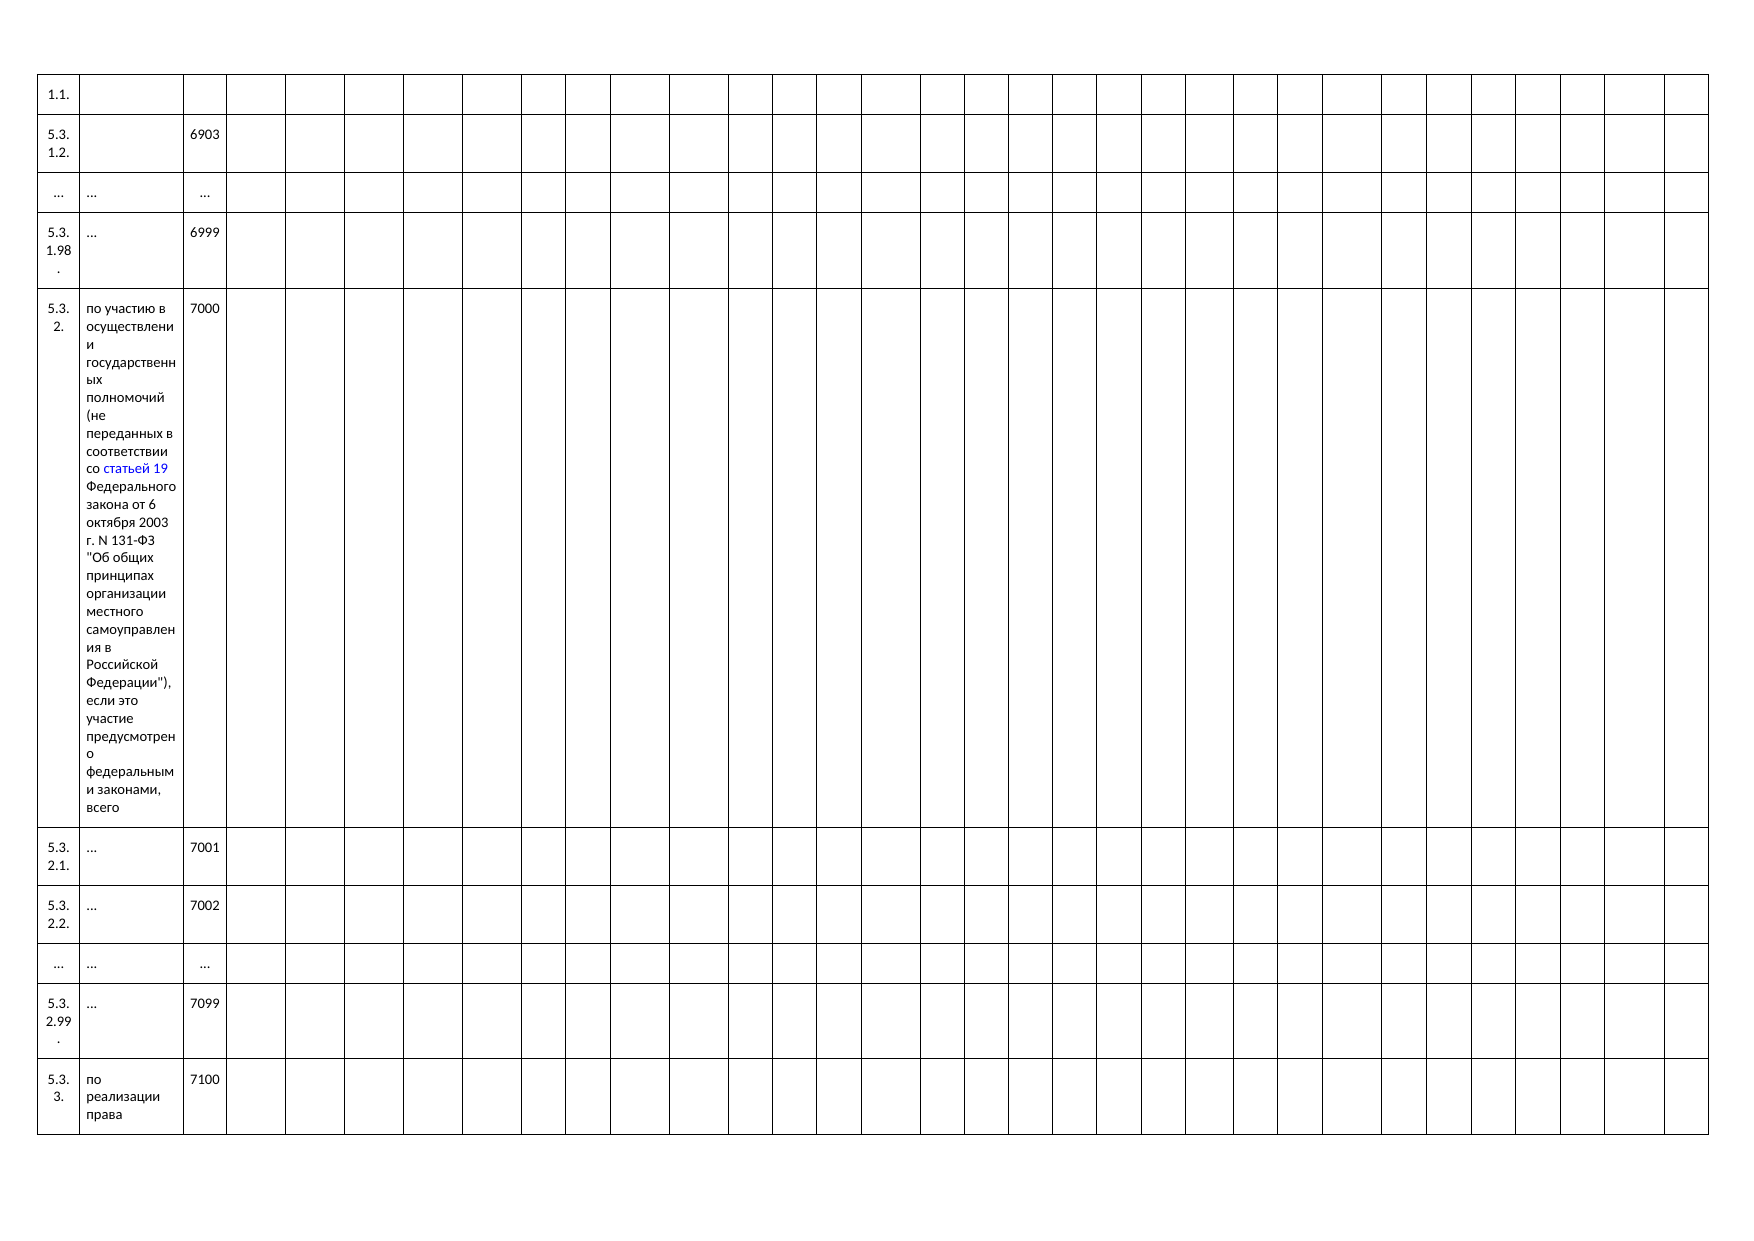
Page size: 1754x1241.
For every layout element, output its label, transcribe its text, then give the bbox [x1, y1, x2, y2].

table_cell [286, 213, 344, 288]
table_cell [921, 213, 964, 288]
table_cell [817, 213, 861, 288]
table_cell ... [80, 828, 183, 884]
table_cell [1516, 289, 1560, 827]
table_cell по участию в осуществлении государственных полномочий (не переданных в соответствии со статьей 19 Федерального закона от 6 октября 2003 г. N 131-ФЗ "Об общих принципах организации местного самоуправления в Российской Федерации"), если это участие предусмотрено федеральными законами, всего [80, 289, 183, 827]
table_cell [1323, 289, 1381, 827]
table_cell [670, 289, 728, 827]
table_cell [286, 1059, 344, 1134]
table_cell [611, 173, 669, 212]
table_cell [1186, 213, 1233, 288]
table_cell [80, 115, 183, 172]
table_cell [1427, 115, 1471, 172]
table_cell [921, 75, 964, 114]
table_cell [1516, 944, 1560, 982]
table_cell [1142, 289, 1185, 827]
table_cell [1186, 944, 1233, 982]
table_cell [1234, 984, 1277, 1058]
table_cell [1009, 828, 1052, 884]
table_cell [1053, 944, 1096, 982]
table_cell [965, 115, 1008, 172]
table_cell 7000 [184, 289, 226, 827]
table_cell [1382, 886, 1426, 942]
table_cell [1323, 984, 1381, 1058]
table_cell [1186, 1059, 1233, 1134]
table_cell [965, 1059, 1008, 1134]
table_cell [1186, 289, 1233, 827]
table_cell [1516, 213, 1560, 288]
table_cell [404, 213, 462, 288]
table_cell [404, 75, 462, 114]
table_cell [345, 1059, 403, 1134]
table_cell [1278, 115, 1322, 172]
table_cell [729, 886, 772, 942]
table_cell [1097, 115, 1141, 172]
table_cell [1605, 944, 1664, 982]
table_cell ... [184, 944, 226, 982]
table_cell [611, 984, 669, 1058]
table_cell [1472, 1059, 1515, 1134]
table_cell [862, 944, 920, 982]
table_cell [1009, 213, 1052, 288]
table_cell [1605, 289, 1664, 827]
table_cell [611, 115, 669, 172]
table_cell [566, 115, 610, 172]
table_cell [1323, 75, 1381, 114]
table_cell [611, 886, 669, 942]
table_cell [522, 1059, 565, 1134]
table_cell 5.3.2.99. [38, 984, 79, 1058]
table_cell [1097, 1059, 1141, 1134]
table_cell [227, 828, 285, 884]
table_cell [227, 1059, 285, 1134]
table_cell [1142, 828, 1185, 884]
table_cell [670, 886, 728, 942]
table_cell [463, 289, 521, 827]
table_cell [862, 1059, 920, 1134]
table_cell 5.3.3. [38, 1059, 79, 1134]
table_cell [729, 984, 772, 1058]
table_cell 5.3.1.2. [38, 115, 79, 172]
table_cell ... [38, 944, 79, 982]
table_cell [1009, 75, 1052, 114]
table_cell [345, 213, 403, 288]
table_cell [921, 173, 964, 212]
table_cell [404, 886, 462, 942]
table_cell [965, 173, 1008, 212]
table_cell [1427, 944, 1471, 982]
table_cell [345, 75, 403, 114]
table_cell [1009, 944, 1052, 982]
table_cell [1234, 75, 1277, 114]
table_cell [1009, 886, 1052, 942]
table_cell ... [184, 173, 226, 212]
table_cell [286, 75, 344, 114]
table_cell [1097, 828, 1141, 884]
table_cell [729, 75, 772, 114]
table_cell [862, 173, 920, 212]
table_cell [1053, 984, 1096, 1058]
table_cell [670, 1059, 728, 1134]
table_cell [1382, 75, 1426, 114]
table_cell [773, 984, 816, 1058]
table_cell [773, 173, 816, 212]
table_cell [404, 115, 462, 172]
table_cell [522, 984, 565, 1058]
table_cell [227, 213, 285, 288]
table_cell [921, 1059, 964, 1134]
table_cell [965, 944, 1008, 982]
table_cell [1142, 213, 1185, 288]
table_cell [670, 115, 728, 172]
table_cell [1665, 173, 1708, 212]
table_cell [1234, 1059, 1277, 1134]
table_cell [1097, 173, 1141, 212]
table_cell [1053, 213, 1096, 288]
table_cell [1278, 289, 1322, 827]
table_cell [862, 289, 920, 827]
table_cell [1665, 828, 1708, 884]
table_cell [463, 828, 521, 884]
table_cell [566, 828, 610, 884]
table_cell [404, 944, 462, 982]
table_cell [1561, 75, 1604, 114]
table_cell [1605, 828, 1664, 884]
table_cell [1516, 75, 1560, 114]
table_cell [1186, 828, 1233, 884]
table_cell [729, 1059, 772, 1134]
table_cell [1472, 944, 1515, 982]
table_cell [965, 886, 1008, 942]
table_cell [1605, 1059, 1664, 1134]
table_cell [1472, 115, 1515, 172]
table_cell ... [80, 944, 183, 982]
table_cell [773, 828, 816, 884]
table_cell [1561, 213, 1604, 288]
table_cell [566, 213, 610, 288]
table_cell [463, 886, 521, 942]
table_cell [1472, 289, 1515, 827]
table_cell [1323, 828, 1381, 884]
table_cell [1516, 1059, 1560, 1134]
table_cell [965, 289, 1008, 827]
table_cell [1186, 115, 1233, 172]
table_cell [1472, 213, 1515, 288]
table_cell [1665, 944, 1708, 982]
table_cell [1142, 886, 1185, 942]
table_cell [1142, 984, 1185, 1058]
table_cell [1323, 944, 1381, 982]
table_cell [921, 886, 964, 942]
table_cell [1009, 984, 1052, 1058]
table_cell [1516, 886, 1560, 942]
table_cell [1278, 1059, 1322, 1134]
table_cell ... [80, 984, 183, 1058]
table_cell [345, 828, 403, 884]
table_cell [611, 944, 669, 982]
table_cell ... [80, 213, 183, 288]
table_cell [1323, 115, 1381, 172]
table_cell [1561, 828, 1604, 884]
table_cell [463, 944, 521, 982]
table_cell [522, 886, 565, 942]
table_cell [1561, 944, 1604, 982]
table_cell [965, 213, 1008, 288]
table_cell ... [38, 173, 79, 212]
table_cell [227, 289, 285, 827]
table_cell [1142, 944, 1185, 982]
table_cell [862, 886, 920, 942]
table_cell [862, 115, 920, 172]
table_cell [80, 75, 183, 114]
table_cell [1665, 1059, 1708, 1134]
table_cell [1605, 886, 1664, 942]
table_cell [1097, 886, 1141, 942]
table_cell [1009, 115, 1052, 172]
table_cell [1097, 289, 1141, 827]
table_cell [1665, 984, 1708, 1058]
table_cell 5.3.2.1. [38, 828, 79, 884]
table_cell [1234, 115, 1277, 172]
table_cell [1382, 828, 1426, 884]
table_cell [1516, 984, 1560, 1058]
table_cell 5.3.2. [38, 289, 79, 827]
table_cell [463, 213, 521, 288]
table_cell [1053, 115, 1096, 172]
table_cell [1186, 984, 1233, 1058]
table_cell [817, 828, 861, 884]
table_cell 5.3.1.98. [38, 213, 79, 288]
table_cell [1234, 886, 1277, 942]
table_cell [522, 944, 565, 982]
table_cell [522, 173, 565, 212]
table_cell [404, 984, 462, 1058]
table_cell [1142, 115, 1185, 172]
table_cell [463, 984, 521, 1058]
table_cell [1009, 173, 1052, 212]
table_cell [1516, 173, 1560, 212]
table_cell [817, 1059, 861, 1134]
table_cell [345, 115, 403, 172]
table_cell [1142, 75, 1185, 114]
table_cell [1053, 75, 1096, 114]
table_cell [286, 173, 344, 212]
table_cell [1278, 944, 1322, 982]
table_cell [817, 289, 861, 827]
table_cell [404, 1059, 462, 1134]
table_cell [1605, 75, 1664, 114]
table_cell [227, 944, 285, 982]
table_cell [345, 289, 403, 827]
table_cell [1605, 984, 1664, 1058]
table_cell [817, 886, 861, 942]
table_cell [1278, 213, 1322, 288]
table_cell 6903 [184, 115, 226, 172]
table_cell [670, 75, 728, 114]
table_cell [1234, 289, 1277, 827]
table_cell [1009, 1059, 1052, 1134]
table_cell [1605, 173, 1664, 212]
table_cell [1382, 173, 1426, 212]
table_cell [817, 173, 861, 212]
table_cell [773, 213, 816, 288]
table_cell [1427, 75, 1471, 114]
table_cell [1278, 886, 1322, 942]
table_cell [817, 944, 861, 982]
table_cell [1278, 828, 1322, 884]
table_cell [1234, 213, 1277, 288]
table_cell [345, 944, 403, 982]
table_cell [1382, 289, 1426, 827]
table_cell [729, 289, 772, 827]
table_cell [1561, 886, 1604, 942]
table_cell [1053, 289, 1096, 827]
table_cell [1142, 1059, 1185, 1134]
table_cell [463, 173, 521, 212]
table_cell [404, 828, 462, 884]
table_cell [1053, 886, 1096, 942]
table_cell [729, 213, 772, 288]
table_cell [227, 173, 285, 212]
table_cell [1382, 944, 1426, 982]
table_cell [286, 886, 344, 942]
table_cell [1097, 944, 1141, 982]
table_cell [1278, 75, 1322, 114]
table_cell [965, 828, 1008, 884]
table_cell [566, 75, 610, 114]
table_cell [1561, 173, 1604, 212]
table_cell [566, 944, 610, 982]
table_cell [1186, 75, 1233, 114]
table_cell [522, 75, 565, 114]
table_cell [566, 984, 610, 1058]
table_cell [1142, 173, 1185, 212]
table_cell [862, 213, 920, 288]
table_cell [227, 984, 285, 1058]
table_cell [817, 75, 861, 114]
table_cell [773, 75, 816, 114]
table_cell [404, 289, 462, 827]
table_cell [817, 115, 861, 172]
table_cell 7001 [184, 828, 226, 884]
table_cell [1427, 886, 1471, 942]
table_cell [566, 1059, 610, 1134]
table_cell [670, 944, 728, 982]
table_cell 7002 [184, 886, 226, 942]
table_cell [286, 289, 344, 827]
table_cell [345, 984, 403, 1058]
table_cell [1097, 75, 1141, 114]
table_cell [463, 115, 521, 172]
table_cell [1561, 289, 1604, 827]
table_cell [1323, 886, 1381, 942]
table_cell [1278, 984, 1322, 1058]
table_cell [862, 75, 920, 114]
table_cell [1665, 289, 1708, 827]
table_cell 7099 [184, 984, 226, 1058]
table_cell [1323, 1059, 1381, 1134]
table_cell [670, 173, 728, 212]
table_cell [345, 886, 403, 942]
table_cell [773, 944, 816, 982]
table_cell [773, 886, 816, 942]
table_cell 5.3.1.1. [38, 75, 79, 114]
table_cell [1516, 828, 1560, 884]
table_cell [522, 289, 565, 827]
table_cell [1278, 173, 1322, 212]
table_cell [345, 173, 403, 212]
table_cell [921, 115, 964, 172]
table_cell [1605, 213, 1664, 288]
table_cell [1427, 828, 1471, 884]
table_cell 7100 [184, 1059, 226, 1134]
table_cell [1186, 173, 1233, 212]
table_cell [1561, 115, 1604, 172]
table_cell [286, 984, 344, 1058]
table_cell [965, 984, 1008, 1058]
table_cell [729, 944, 772, 982]
table_cell [1097, 213, 1141, 288]
table_cell [729, 828, 772, 884]
table_cell [1472, 886, 1515, 942]
table_cell [670, 213, 728, 288]
table_cell [611, 1059, 669, 1134]
table_cell [1382, 984, 1426, 1058]
table_cell [862, 984, 920, 1058]
table_cell [1053, 828, 1096, 884]
table_cell [1382, 213, 1426, 288]
table_cell [1665, 886, 1708, 942]
table_cell [1097, 984, 1141, 1058]
table_cell [286, 828, 344, 884]
table_cell [1561, 984, 1604, 1058]
table_cell [965, 75, 1008, 114]
table_cell [611, 75, 669, 114]
table_cell [1472, 828, 1515, 884]
table_cell [773, 115, 816, 172]
table_cell [773, 1059, 816, 1134]
table_cell [286, 115, 344, 172]
table_cell [1323, 173, 1381, 212]
table_cell [729, 115, 772, 172]
table_cell [921, 828, 964, 884]
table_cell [80, 1059, 183, 1134]
table_cell ... [80, 886, 183, 942]
table_cell 6902 [184, 75, 226, 114]
table_cell [1427, 173, 1471, 212]
table_cell [729, 173, 772, 212]
table_cell [1665, 115, 1708, 172]
table_cell [1665, 213, 1708, 288]
table_cell [862, 828, 920, 884]
table_cell ... [80, 173, 183, 212]
table_cell 5.3.2.2. [38, 886, 79, 942]
table_cell [611, 213, 669, 288]
table_cell [227, 75, 285, 114]
table_cell [921, 944, 964, 982]
table_cell [773, 289, 816, 827]
table_cell [1516, 115, 1560, 172]
table_cell [1472, 75, 1515, 114]
table_cell [1472, 173, 1515, 212]
table_cell [1665, 75, 1708, 114]
table_cell [286, 944, 344, 982]
table_cell [1053, 173, 1096, 212]
table_cell [566, 289, 610, 827]
table_cell [1427, 984, 1471, 1058]
table_cell [566, 173, 610, 212]
table_cell [1382, 115, 1426, 172]
table_cell [1605, 115, 1664, 172]
table_cell [522, 828, 565, 884]
table_cell [611, 289, 669, 827]
table_cell [463, 1059, 521, 1134]
table_cell [1234, 173, 1277, 212]
table_cell [522, 115, 565, 172]
table_cell [227, 115, 285, 172]
table_cell [921, 289, 964, 827]
table_cell [566, 886, 610, 942]
table_cell [1427, 213, 1471, 288]
table_cell [463, 75, 521, 114]
table_cell [670, 828, 728, 884]
table_cell [921, 984, 964, 1058]
table_cell [1427, 1059, 1471, 1134]
table_cell [227, 886, 285, 942]
table_cell 6999 [184, 213, 226, 288]
table_cell [522, 213, 565, 288]
table_cell [1234, 944, 1277, 982]
table_cell [1323, 213, 1381, 288]
table_cell [1053, 1059, 1096, 1134]
table_cell [611, 828, 669, 884]
table_cell [817, 984, 861, 1058]
table_cell [404, 173, 462, 212]
table_cell [1186, 886, 1233, 942]
table_cell [1427, 289, 1471, 827]
table_cell [1382, 1059, 1426, 1134]
table_cell [1472, 984, 1515, 1058]
table_cell [670, 984, 728, 1058]
table_cell [1009, 289, 1052, 827]
table_cell [1234, 828, 1277, 884]
table_cell [1561, 1059, 1604, 1134]
